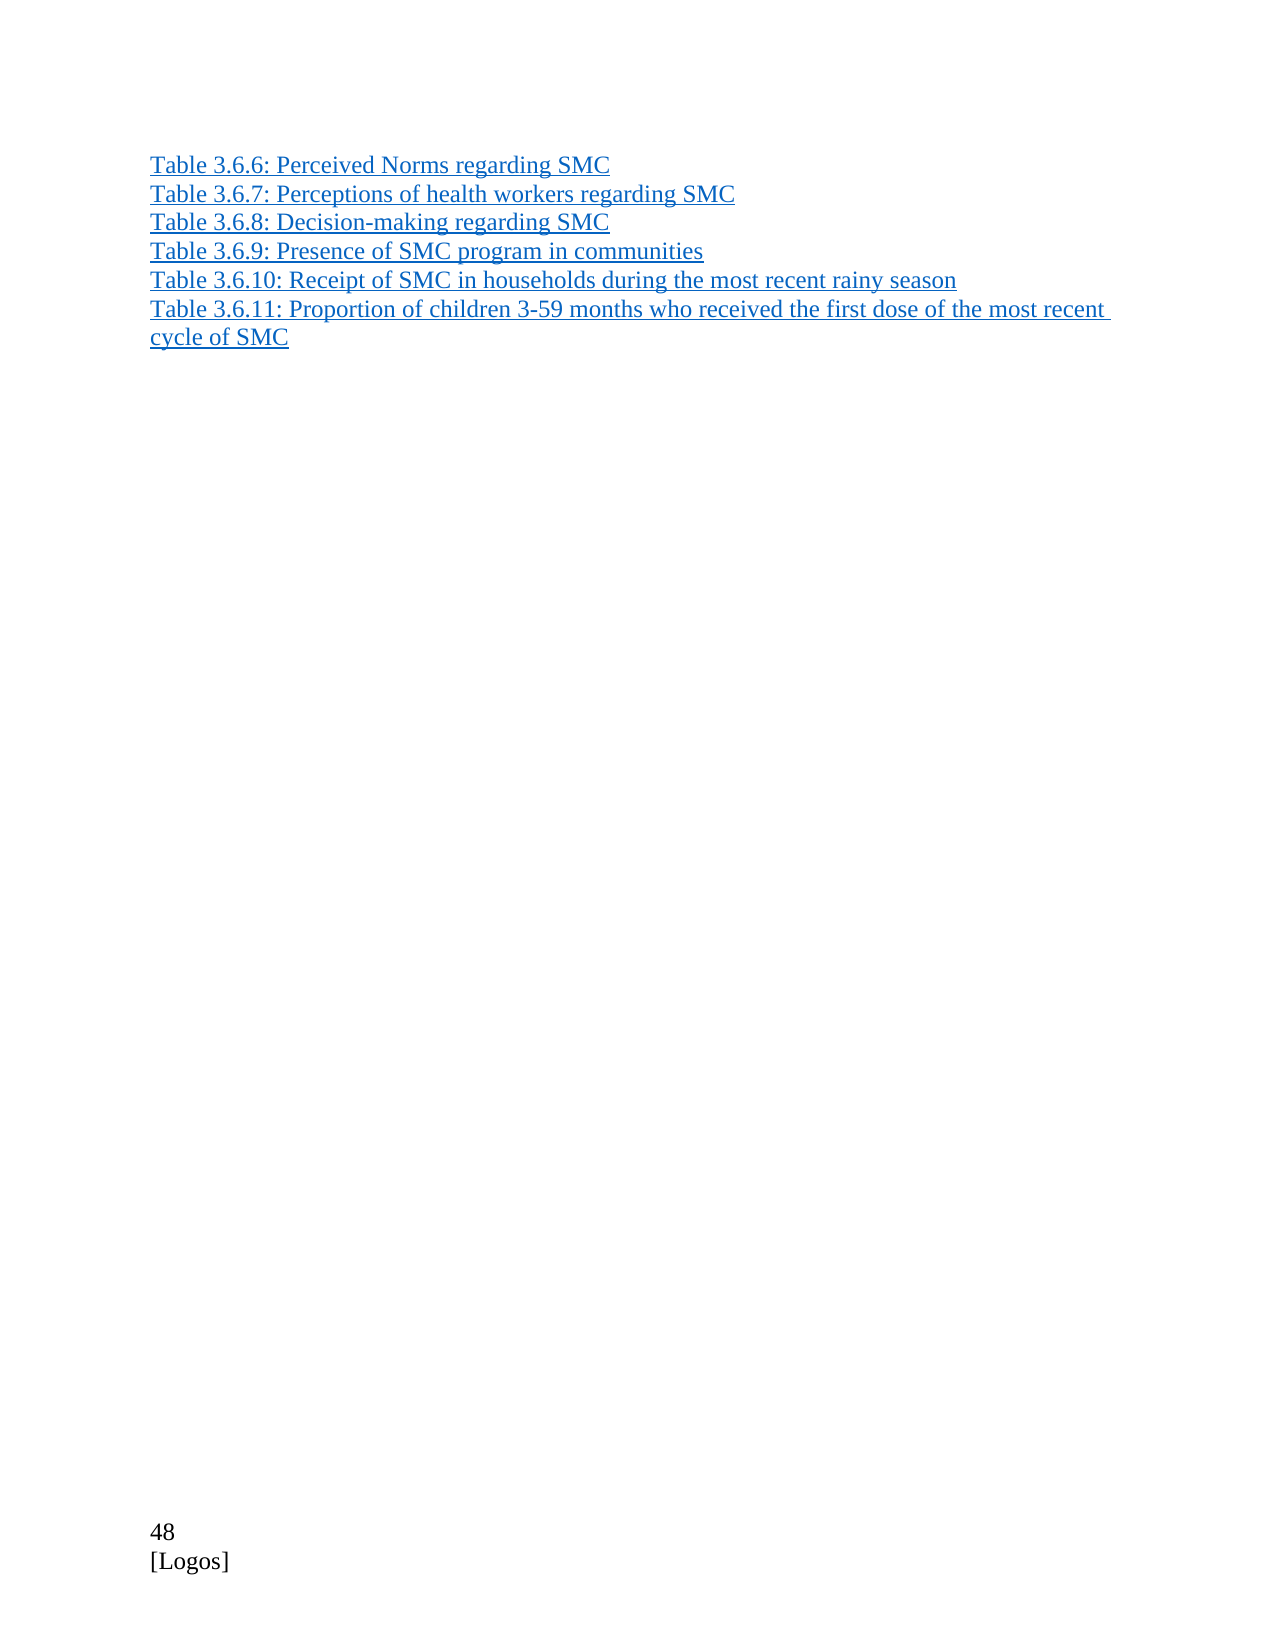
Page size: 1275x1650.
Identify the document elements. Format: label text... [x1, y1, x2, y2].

text Table 3.6.8: Decision-making regarding SMC [150, 207, 1125, 236]
text Table 3.6.7: Perceptions of health workers regarding SMC [150, 179, 1125, 207]
text Table 3.6.11: Proportion of children 3-59 months who received the first dose of the most recent cycle of SMC [150, 294, 1125, 351]
text Table 3.6.6: Perceived Norms regarding SMC [150, 150, 1125, 179]
text Table 3.6.10: Receipt of SMC in households during the most recent rainy season [150, 265, 1125, 294]
text Table 3.6.9: Presence of SMC program in communities [150, 236, 1125, 265]
